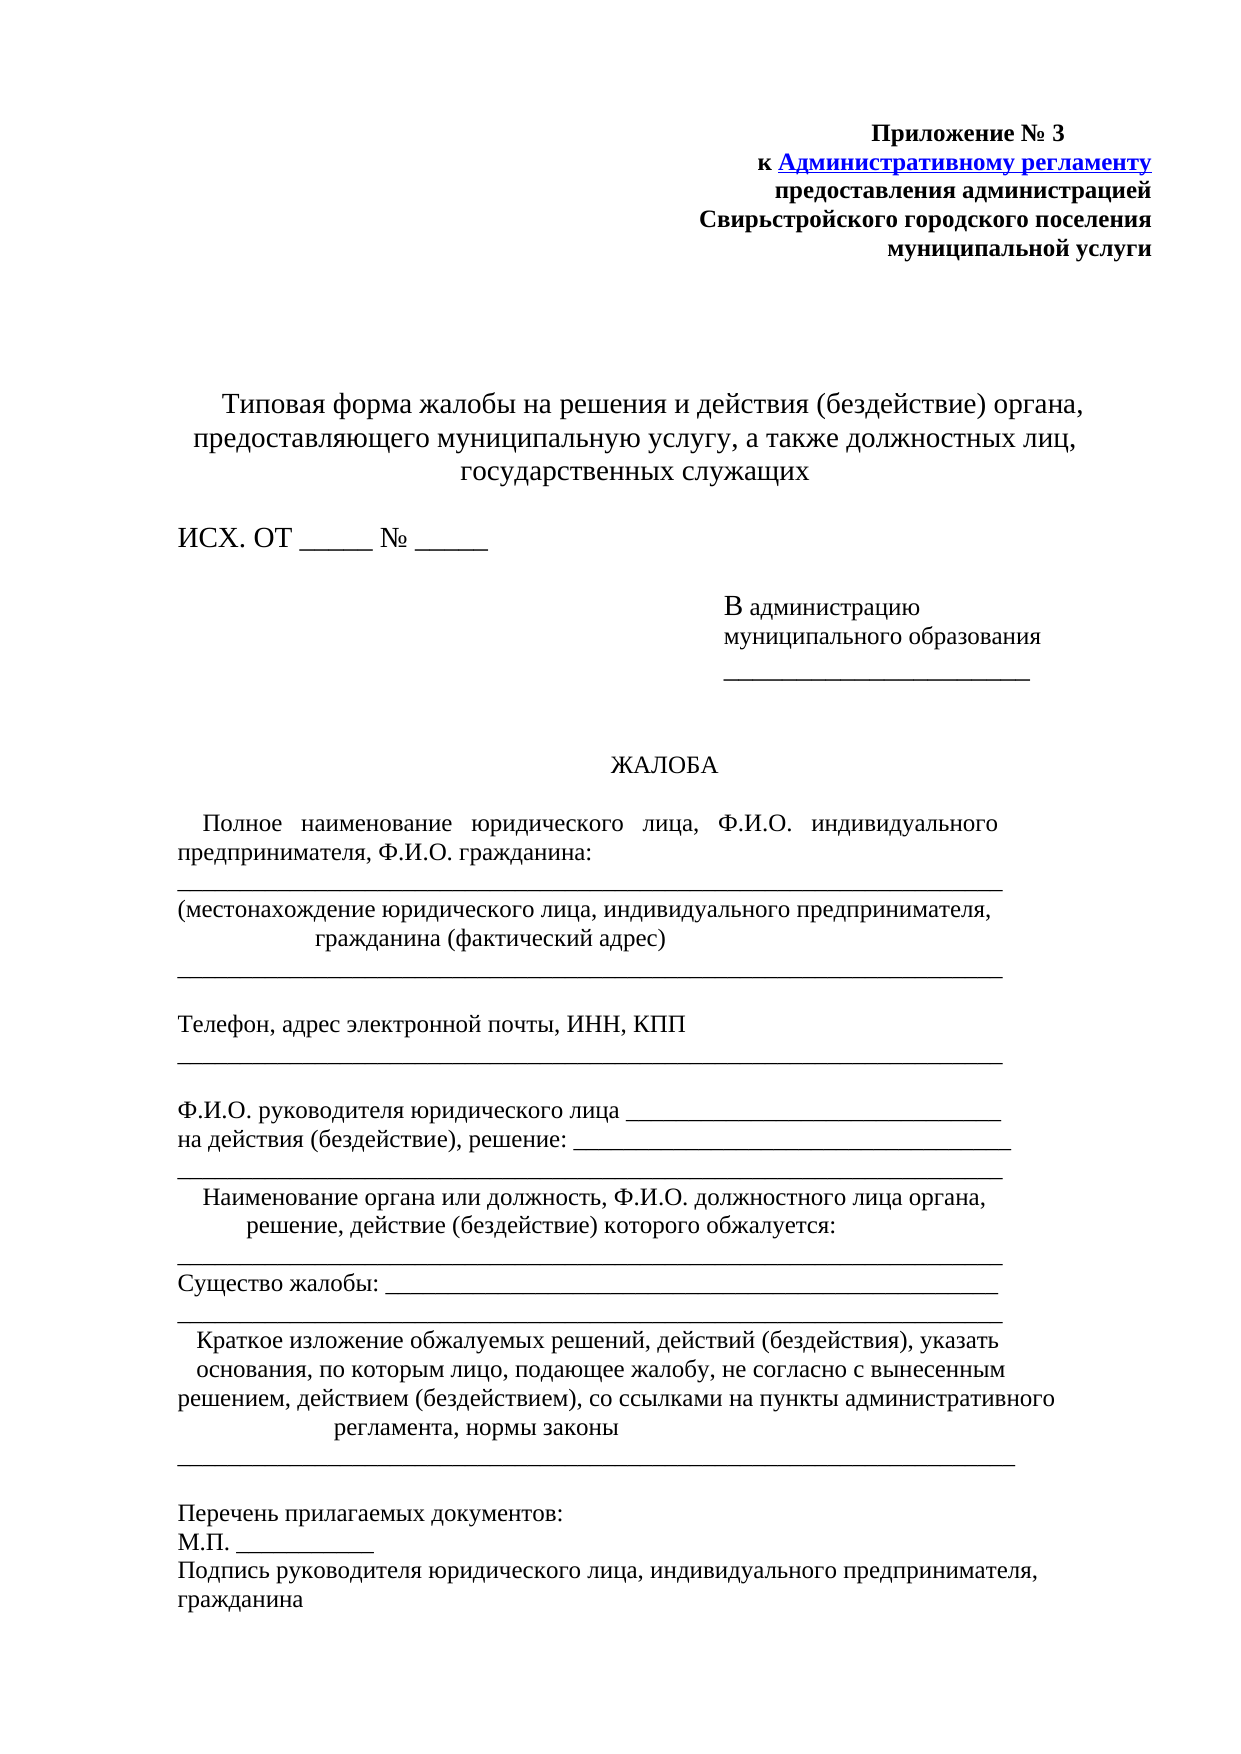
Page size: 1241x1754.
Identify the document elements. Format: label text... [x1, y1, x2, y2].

text ___________________________________________________________________ [177, 1441, 1152, 1469]
text М.П. ___________ [177, 1527, 1152, 1556]
text __________________________________________________________________ [177, 952, 1152, 981]
text ИСХ. ОТ _____ № _____ [177, 521, 1152, 554]
text предоставления администрацией [118, 176, 1152, 204]
text В администрацию [177, 588, 1152, 621]
text __________________________________________________________________ [177, 866, 1152, 894]
text регламента, нормы законы [177, 1412, 1152, 1441]
text муниципальной услуги [118, 233, 1152, 262]
text гражданина (фактический адрес) [177, 923, 1152, 952]
text Наименование органа или должность, Ф.И.О. должностного лица органа, [177, 1182, 1152, 1211]
text Подпись руководителя юридического лица, индивидуального предпринимателя, гражданина [177, 1556, 1152, 1613]
text __________________________________________________________________ [177, 1038, 1152, 1067]
text Типовая форма жалобы на решения и действия (бездействие) органа, предоставляющего муниципальную услугу, а также должностных лиц, государственных служащих [118, 386, 1152, 487]
text (местонахождение юридического лица, индивидуального предпринимателя, [177, 894, 1152, 923]
text __________________________________________________________________ [177, 1297, 1152, 1326]
text Ф.И.О. руководителя юридического лица ______________________________ [177, 1096, 1152, 1124]
text Перечень прилагаемых документов: [177, 1498, 1152, 1527]
text к Административному регламенту [118, 147, 1152, 176]
text Краткое изложение обжалуемых решений, действий (бездействия), указать [177, 1326, 1152, 1354]
text __________________________________________________________________ [177, 1153, 1152, 1182]
text Свирьстройского городского поселения [118, 204, 1152, 233]
text Приложение № 3 [177, 118, 1152, 147]
text _____________________ [177, 650, 1152, 683]
text на действия (бездействие), решение: ___________________________________ [177, 1124, 1152, 1153]
text Телефон, адрес электронной почты, ИНН, КПП [177, 1009, 1152, 1038]
text решение, действие (бездействие) которого обжалуется: [177, 1211, 1152, 1239]
text муниципального образования [177, 621, 1152, 650]
text основания, по которым лицо, подающее жалобу, не согласно с вынесенным [177, 1354, 1152, 1383]
text решением, действием (бездействием), со ссылками на пункты административного [177, 1383, 1152, 1412]
text ЖАЛОБА [177, 751, 1152, 779]
text Полное наименование юридического лица, Ф.И.О. индивидуального [177, 808, 1152, 837]
text предпринимателя, Ф.И.О. гражданина: [177, 837, 1152, 866]
text Существо жалобы: _________________________________________________ [177, 1268, 1152, 1297]
text __________________________________________________________________ [177, 1239, 1152, 1268]
